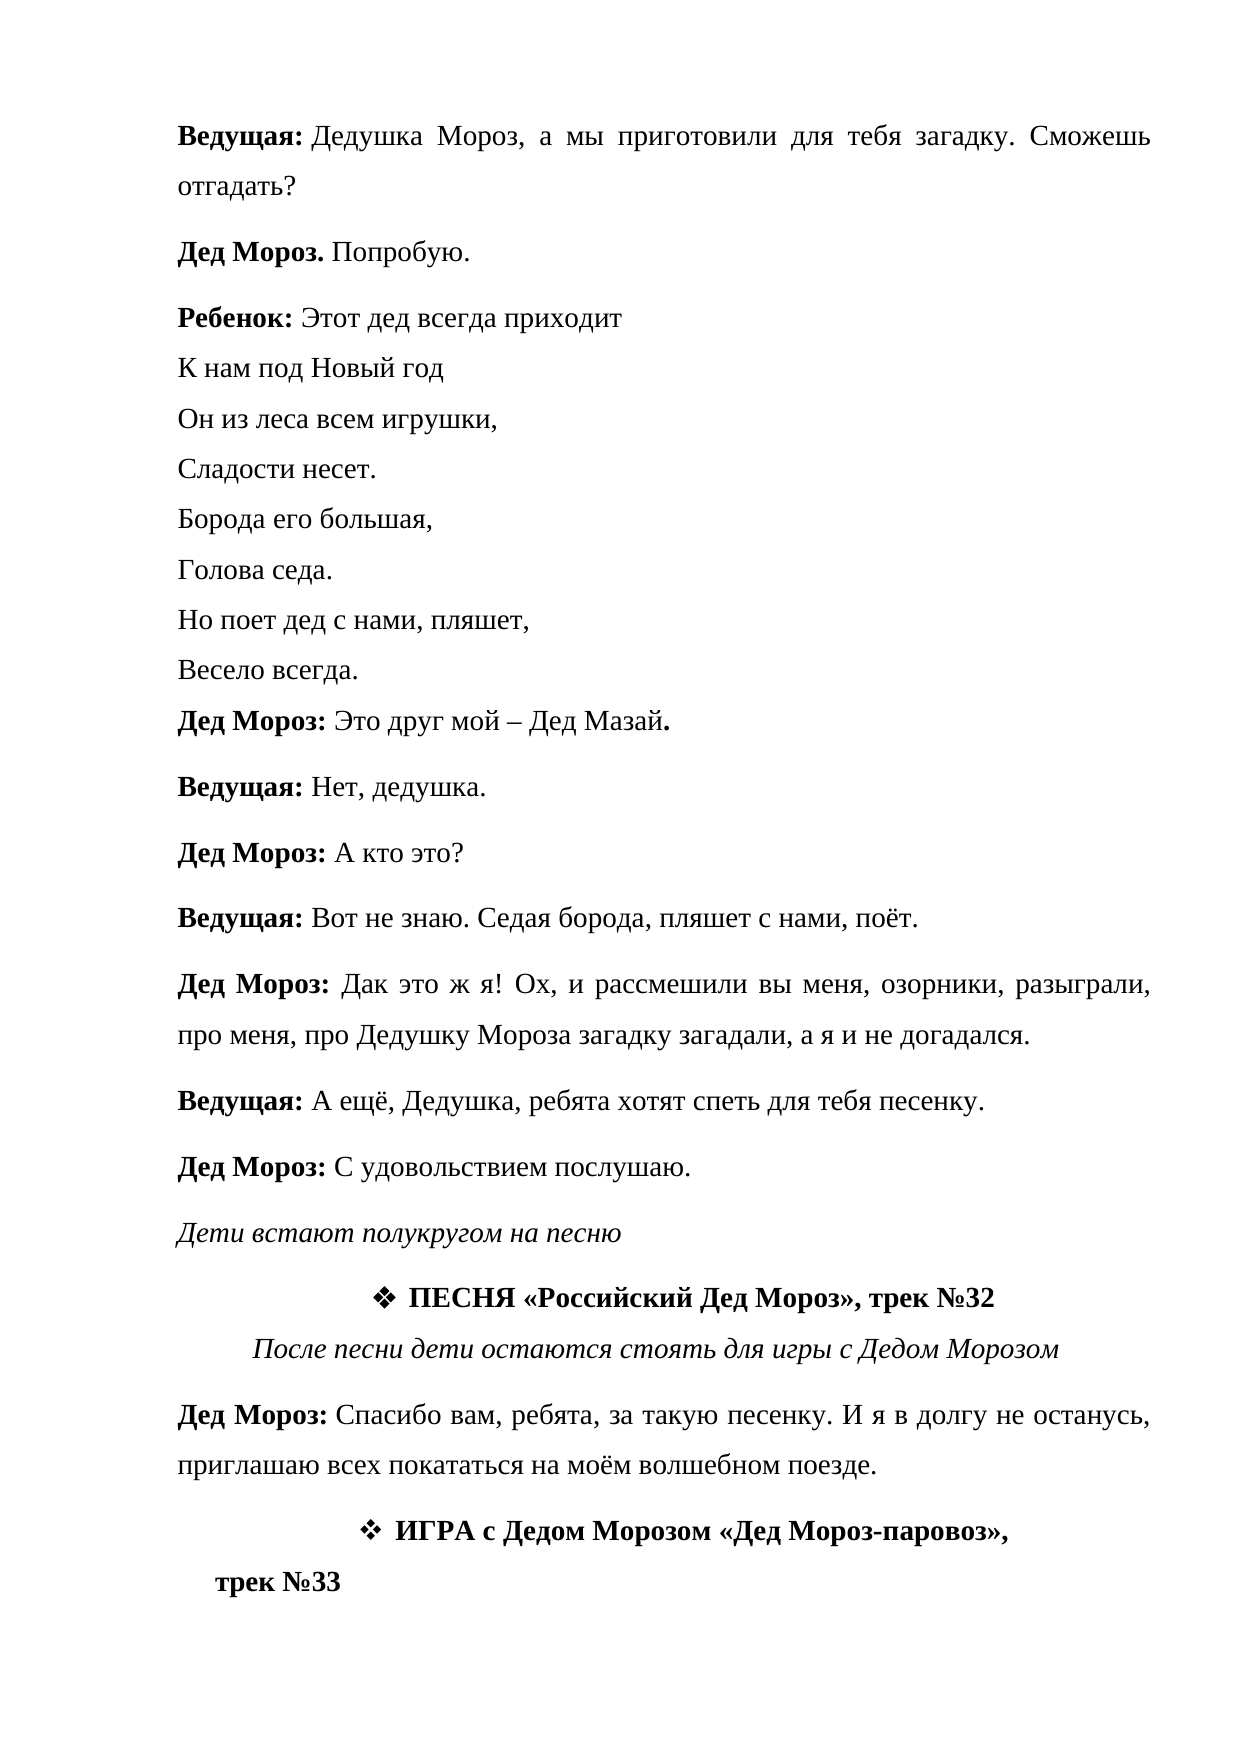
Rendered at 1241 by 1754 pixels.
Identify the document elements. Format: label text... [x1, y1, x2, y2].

text Ведущая: Вот не знаю. Седая борода, пляшет с нами, поёт. [177, 901, 1152, 934]
list После песни дети остаются стоять для игры с Дедом Морозом [252, 1331, 1152, 1364]
text Он из леса всем игрушки, [177, 401, 1152, 434]
text Ведущая: Дедушка Мороз, а мы приготовили для тебя загадку. Сможешь отгадать? [177, 118, 1152, 202]
list ПЕСНЯ «Российский Дед Мороз», трек №32 [215, 1281, 1152, 1314]
text К нам под Новый год [177, 351, 1152, 384]
text Дед Мороз: А кто это? [177, 835, 1152, 868]
text Дед Мороз. Попробую. [177, 234, 1152, 268]
text Весело всегда. [177, 652, 1152, 686]
text Дети встают полукругом на песню [177, 1215, 1152, 1248]
text Ведущая: А ещё, Дедушка, ребята хотят спеть для тебя песенку. [177, 1083, 1152, 1116]
text Сладости несет. [177, 451, 1152, 485]
text Ведущая: Нет, дедушка. [177, 769, 1152, 802]
text Борода его большая, [177, 502, 1152, 535]
text Ребенок: Этот дед всегда приходит [177, 300, 1152, 334]
text Дед Мороз: Это друг мой – Дед Мазай. [177, 703, 1152, 736]
text Но поет дед с нами, пляшет, [177, 602, 1152, 636]
text Голова седа. [177, 552, 1152, 585]
text трек №33 [215, 1564, 1152, 1597]
list ИГРА с Дедом Морозом «Дед Мороз-паровоз», [215, 1513, 1152, 1547]
text Дед Мороз: Спасибо вам, ребята, за такую песенку. И я в долгу не останусь, приглашаю всех покататься на моём волшебном поезде. [177, 1397, 1152, 1481]
text Дед Мороз: Дак это ж я! Ох, и рассмешили вы меня, озорники, разыграли, про меня, про Дедушку Мороза загадку загадали, а я и не догадался. [177, 967, 1152, 1050]
text Дед Мороз: С удовольствием послушаю. [177, 1149, 1152, 1182]
